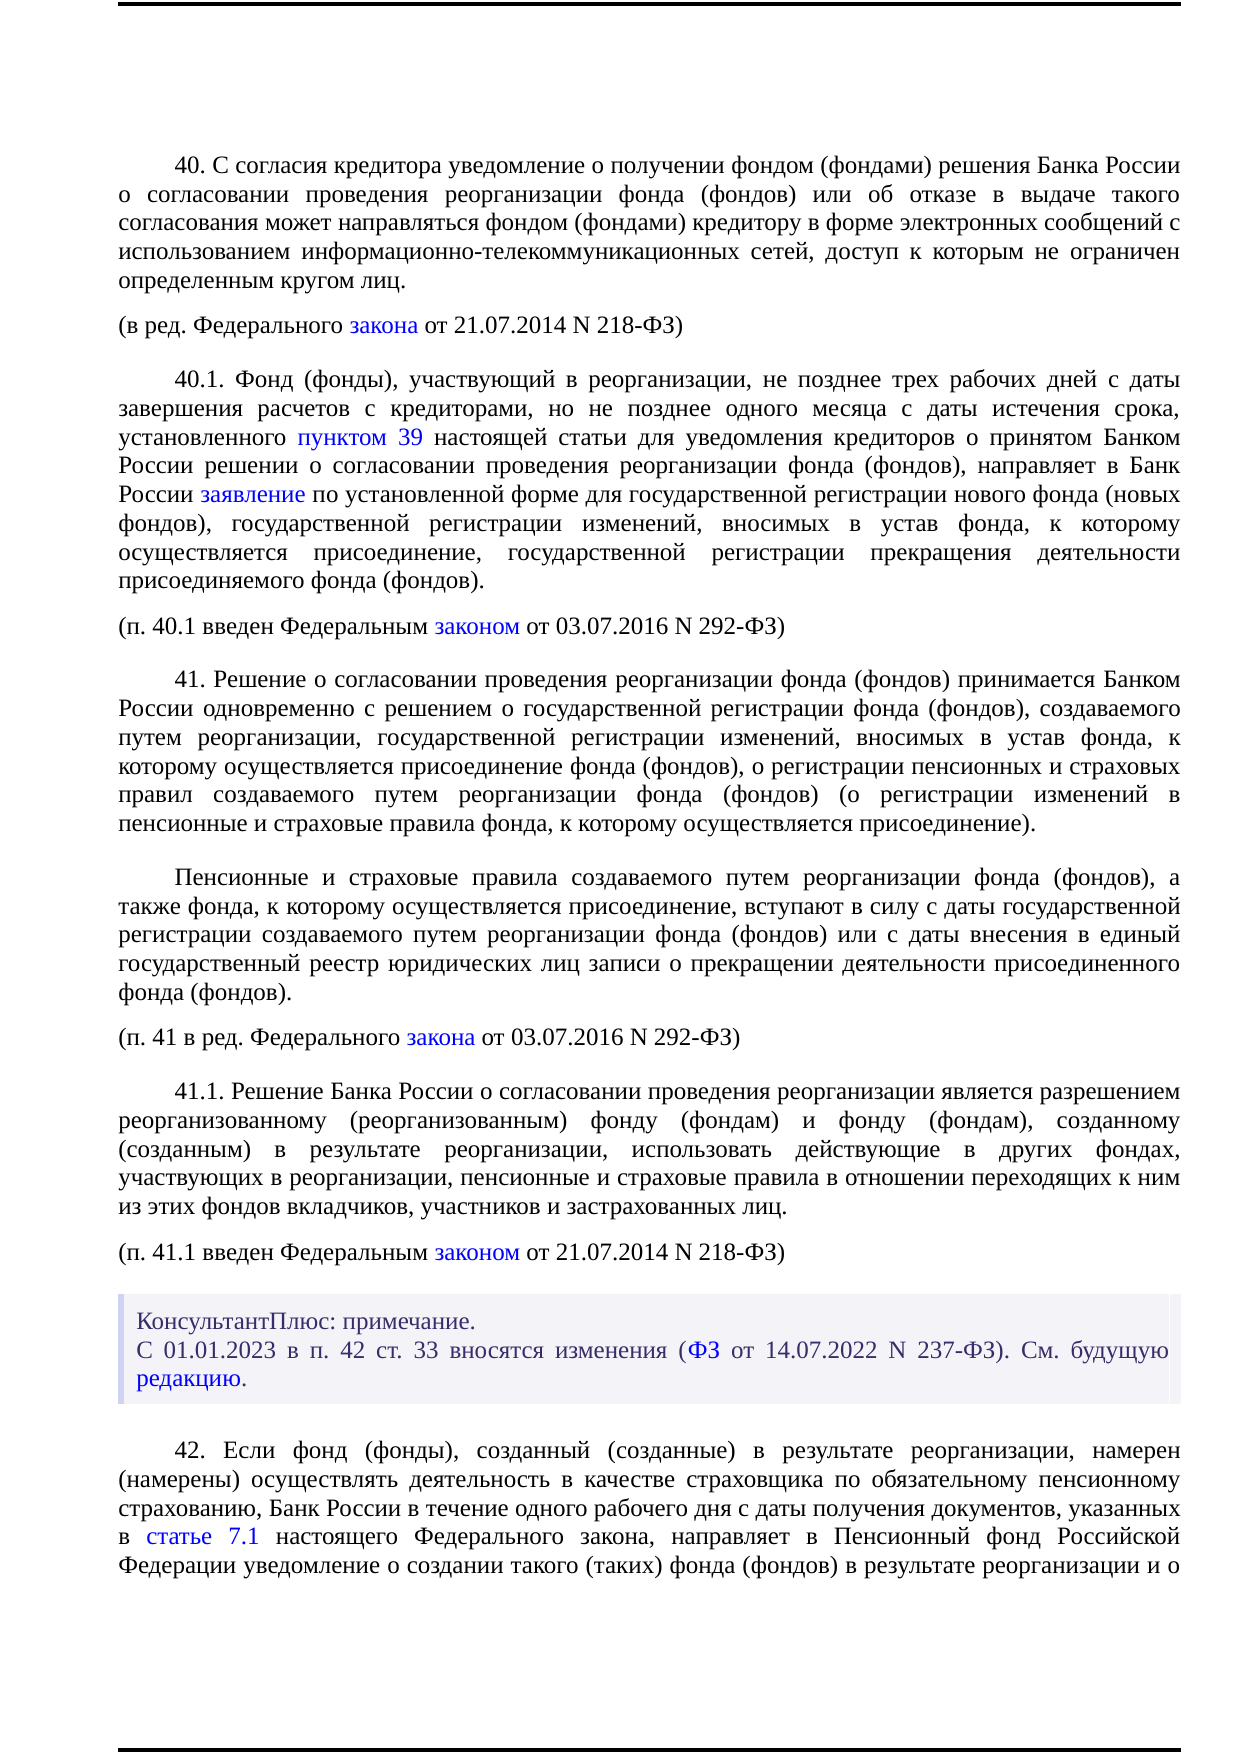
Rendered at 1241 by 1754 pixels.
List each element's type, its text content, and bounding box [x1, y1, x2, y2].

text (в ред. Федерального закона от 21.07.2014 N 218-ФЗ) [118, 310, 1181, 339]
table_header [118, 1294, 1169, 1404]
text 40. С согласия кредитора уведомление о получении фондом (фондами) решения Банка России о согласовании проведения реорганизации фонда (фондов) или об отказе в выдаче такого согласования может направляться фондом (фондами) кредитору в форме электронных сообщений с использованием информационно-телекоммуникационных сетей, доступ к которым не ограничен определенным кругом лиц. [118, 150, 1181, 294]
text 41. Решение о согласовании проведения реорганизации фонда (фондов) принимается Банком России одновременно с решением о государственной регистрации фонда (фондов), создаваемого путем реорганизации, государственной регистрации изменений, вносимых в устав фонда, к которому осуществляется присоединение фонда (фондов), о регистрации пенсионных и страховых правил создаваемого путем реорганизации фонда (фондов) (о регистрации изменений в пенсионные и страховые правила фонда, к которому осуществляется присоединение). [118, 664, 1181, 837]
text Пенсионные и страховые правила создаваемого путем реорганизации фонда (фондов), а также фонда, к которому осуществляется присоединение, вступают в силу с даты государственной регистрации создаваемого путем реорганизации фонда (фондов) или с даты внесения в единый государственный реестр юридических лиц записи о прекращении деятельности присоединенного фонда (фондов). [118, 862, 1181, 1006]
text (п. 41.1 введен Федеральным законом от 21.07.2014 N 218-ФЗ) [118, 1237, 1181, 1265]
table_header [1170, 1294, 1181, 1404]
text (п. 40.1 введен Федеральным законом от 03.07.2016 N 292-ФЗ) [118, 611, 1181, 639]
text (п. 41 в ред. Федерального закона от 03.07.2016 N 292-ФЗ) [118, 1022, 1181, 1051]
text 41.1. Решение Банка России о согласовании проведения реорганизации является разрешением реорганизованному (реорганизованным) фонду (фондам) и фонду (фондам), созданному (созданным) в результате реорганизации, использовать действующие в других фондах, участвующих в реорганизации, пенсионные и страховые правила в отношении переходящих к ним из этих фондов вкладчиков, участников и застрахованных лиц. [118, 1076, 1181, 1220]
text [118, 1435, 1181, 1579]
text 40.1. Фонд (фонды), участвующий в реорганизации, не позднее трех рабочих дней с даты завершения расчетов с кредиторами, но не позднее одного месяца с даты истечения срока, установленного пунктом 39 настоящей статьи для уведомления кредиторов о принятом Банком России решении о согласовании проведения реорганизации фонда (фондов), направляет в Банк России заявление по установленной форме для государственной регистрации нового фонда (новых фондов), государственной регистрации изменений, вносимых в устав фонда, к которому осуществляется присоединение, государственной регистрации прекращения деятельности присоединяемого фонда (фондов). [118, 364, 1181, 594]
